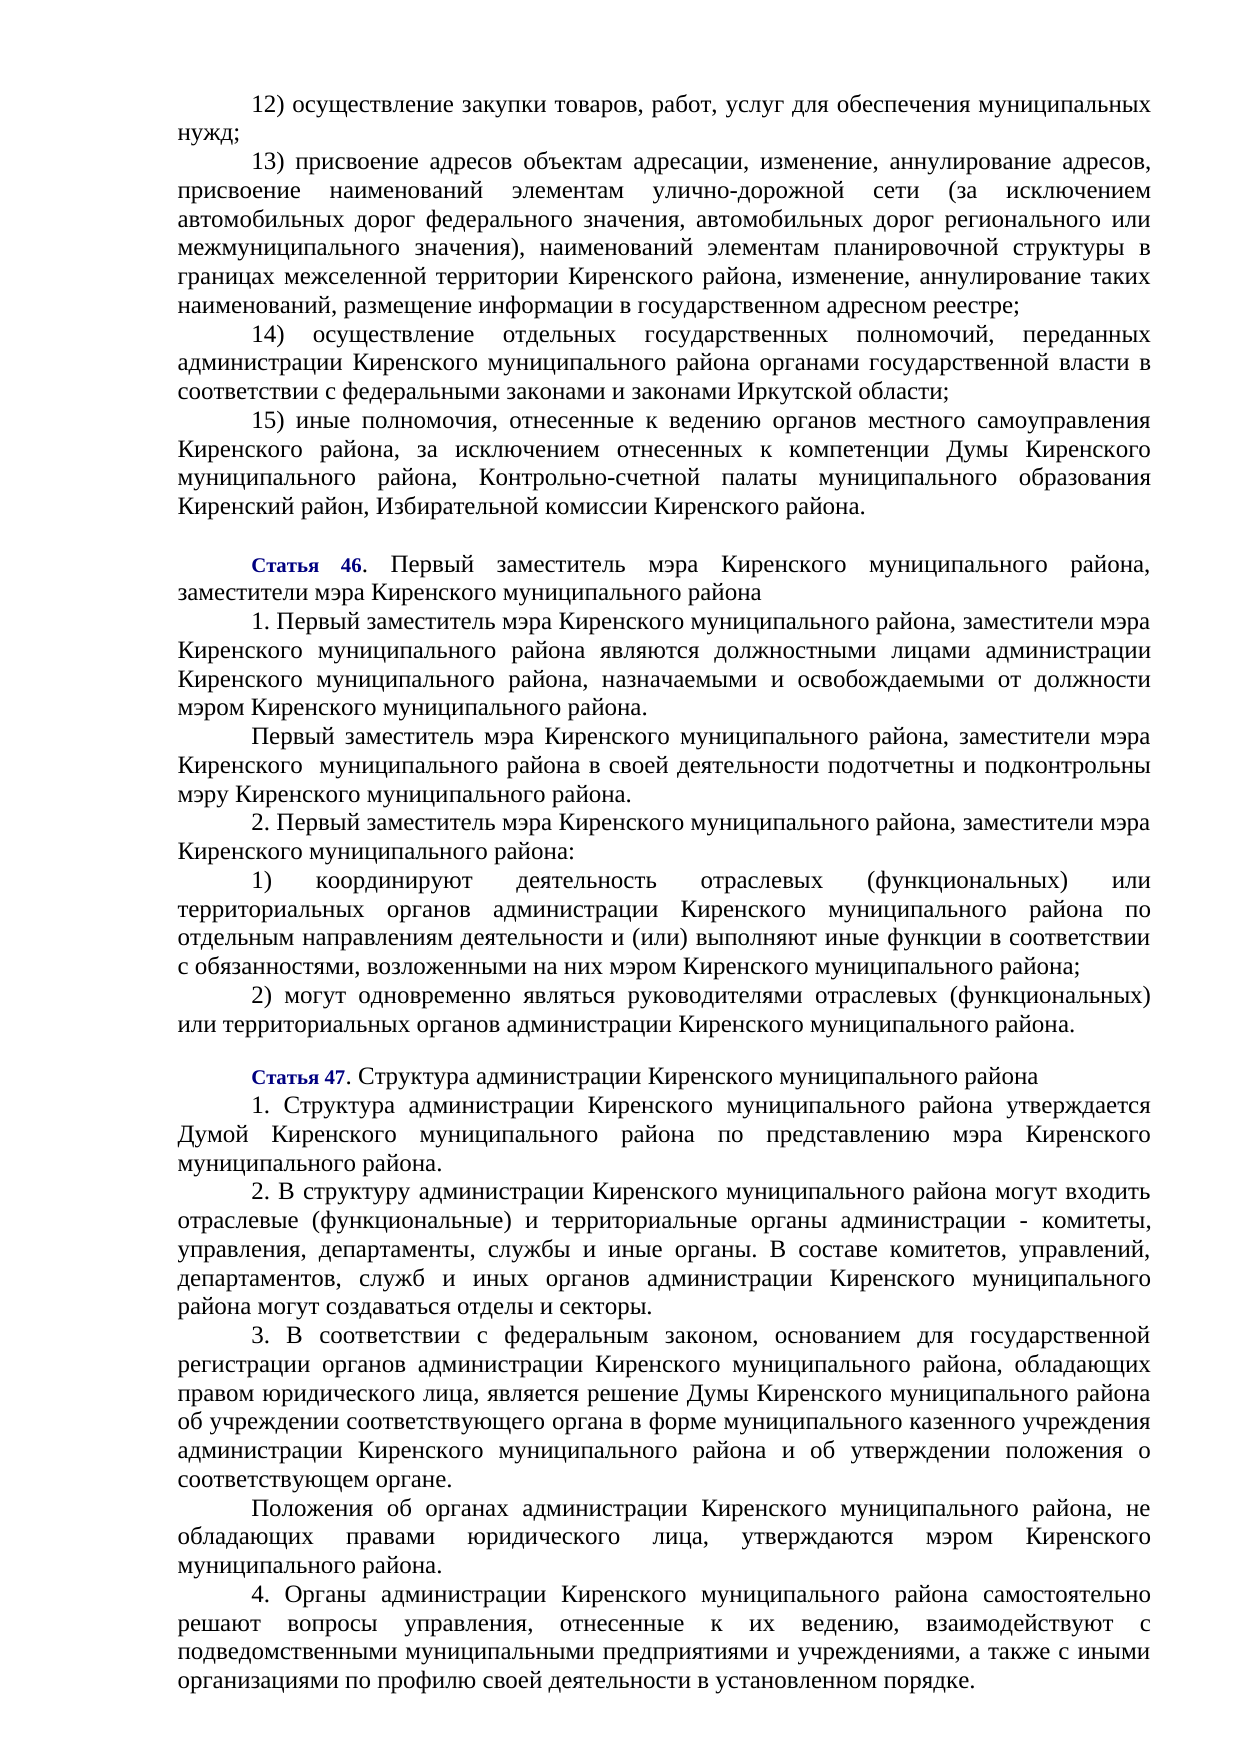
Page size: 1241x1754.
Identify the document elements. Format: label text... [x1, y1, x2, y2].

text 1. Первый заместитель мэра Киренского муниципального района, заместители мэра Киренского муниципального района являются должностными лицами администрации Киренского муниципального района, назначаемыми и освобождаемыми от должности мэром Киренского муниципального района. [177, 606, 1152, 721]
text 14) осуществление отдельных государственных полномочий, переданных администрации Киренского муниципального района органами государственной власти в соответствии с федеральными законами и законами Иркутской области; [177, 319, 1152, 405]
text 1) координируют деятельность отраслевых (функциональных) или территориальных органов администрации Киренского муниципального района по отдельным направлениям деятельности и (или) выполняют иные функции в соответствии с обязанностями, возложенными на них мэром Киренского муниципального района; [177, 865, 1152, 980]
text Статья 46. Первый заместитель мэра Киренского муниципального района, заместители мэра Киренского муниципального района [177, 549, 1152, 606]
text 3. В соответствии с федеральным законом, основанием для государственной регистрации органов администрации Киренского муниципального района, обладающих правом юридического лица, является решение Думы Киренского муниципального района об учреждении соответствующего органа в форме муниципального казенного учреждения администрации Киренского муниципального района и об утверждении положения о соответствующем органе. [177, 1320, 1152, 1493]
text 4. Органы администрации Киренского муниципального района самостоятельно решают вопросы управления, отнесенные к их ведению, взаимодействуют с подведомственными муниципальными предприятиями и учреждениями, а также с иными организациями по профилю своей деятельности в установленном порядке. [177, 1579, 1152, 1694]
text Статья 47. Структура администрации Киренского муниципального района [177, 1061, 1152, 1090]
text 2) могут одновременно являться руководителями отраслевых (функциональных) или территориальных органов администрации Киренского муниципального района. [177, 980, 1152, 1037]
text 15) иные полномочия, отнесенные к ведению органов местного самоуправления Киренского района, за исключением отнесенных к компетенции Думы Киренского муниципального района, Контрольно-счетной палаты муниципального образования Киренский район, Избирательной комиссии Киренского района. [177, 405, 1152, 520]
text 2. В структуру администрации Киренского муниципального района могут входить отраслевые (функциональные) и территориальные органы администрации - комитеты, управления, департаменты, службы и иные органы. В составе комитетов, управлений, департаментов, служб и иных органов администрации Киренского муниципального района могут создаваться отделы и секторы. [177, 1176, 1152, 1320]
text Первый заместитель мэра Киренского муниципального района, заместители мэра Киренского муниципального района в своей деятельности подотчетны и подконтрольны мэру Киренского муниципального района. [177, 721, 1152, 807]
text 1. Структура администрации Киренского муниципального района утверждается Думой Киренского муниципального района по представлению мэра Киренского муниципального района. [177, 1090, 1152, 1176]
text 12) осуществление закупки товаров, работ, услуг для обеспечения муниципальных нужд; [177, 89, 1152, 146]
text Положения об органах администрации Киренского муниципального района, не обладающих правами юридического лица, утверждаются мэром Киренского муниципального района. [177, 1493, 1152, 1579]
text 2. Первый заместитель мэра Киренского муниципального района, заместители мэра Киренского муниципального района: [177, 807, 1152, 865]
text 13) присвоение адресов объектам адресации, изменение, аннулирование адресов, присвоение наименований элементам улично-дорожной сети (за исключением автомобильных дорог федерального значения, автомобильных дорог регионального или межмуниципального значения), наименований элементам планировочной структуры в границах межселенной территории Киренского района, изменение, аннулирование таких наименований, размещение информации в государственном адресном реестре; [177, 146, 1152, 319]
